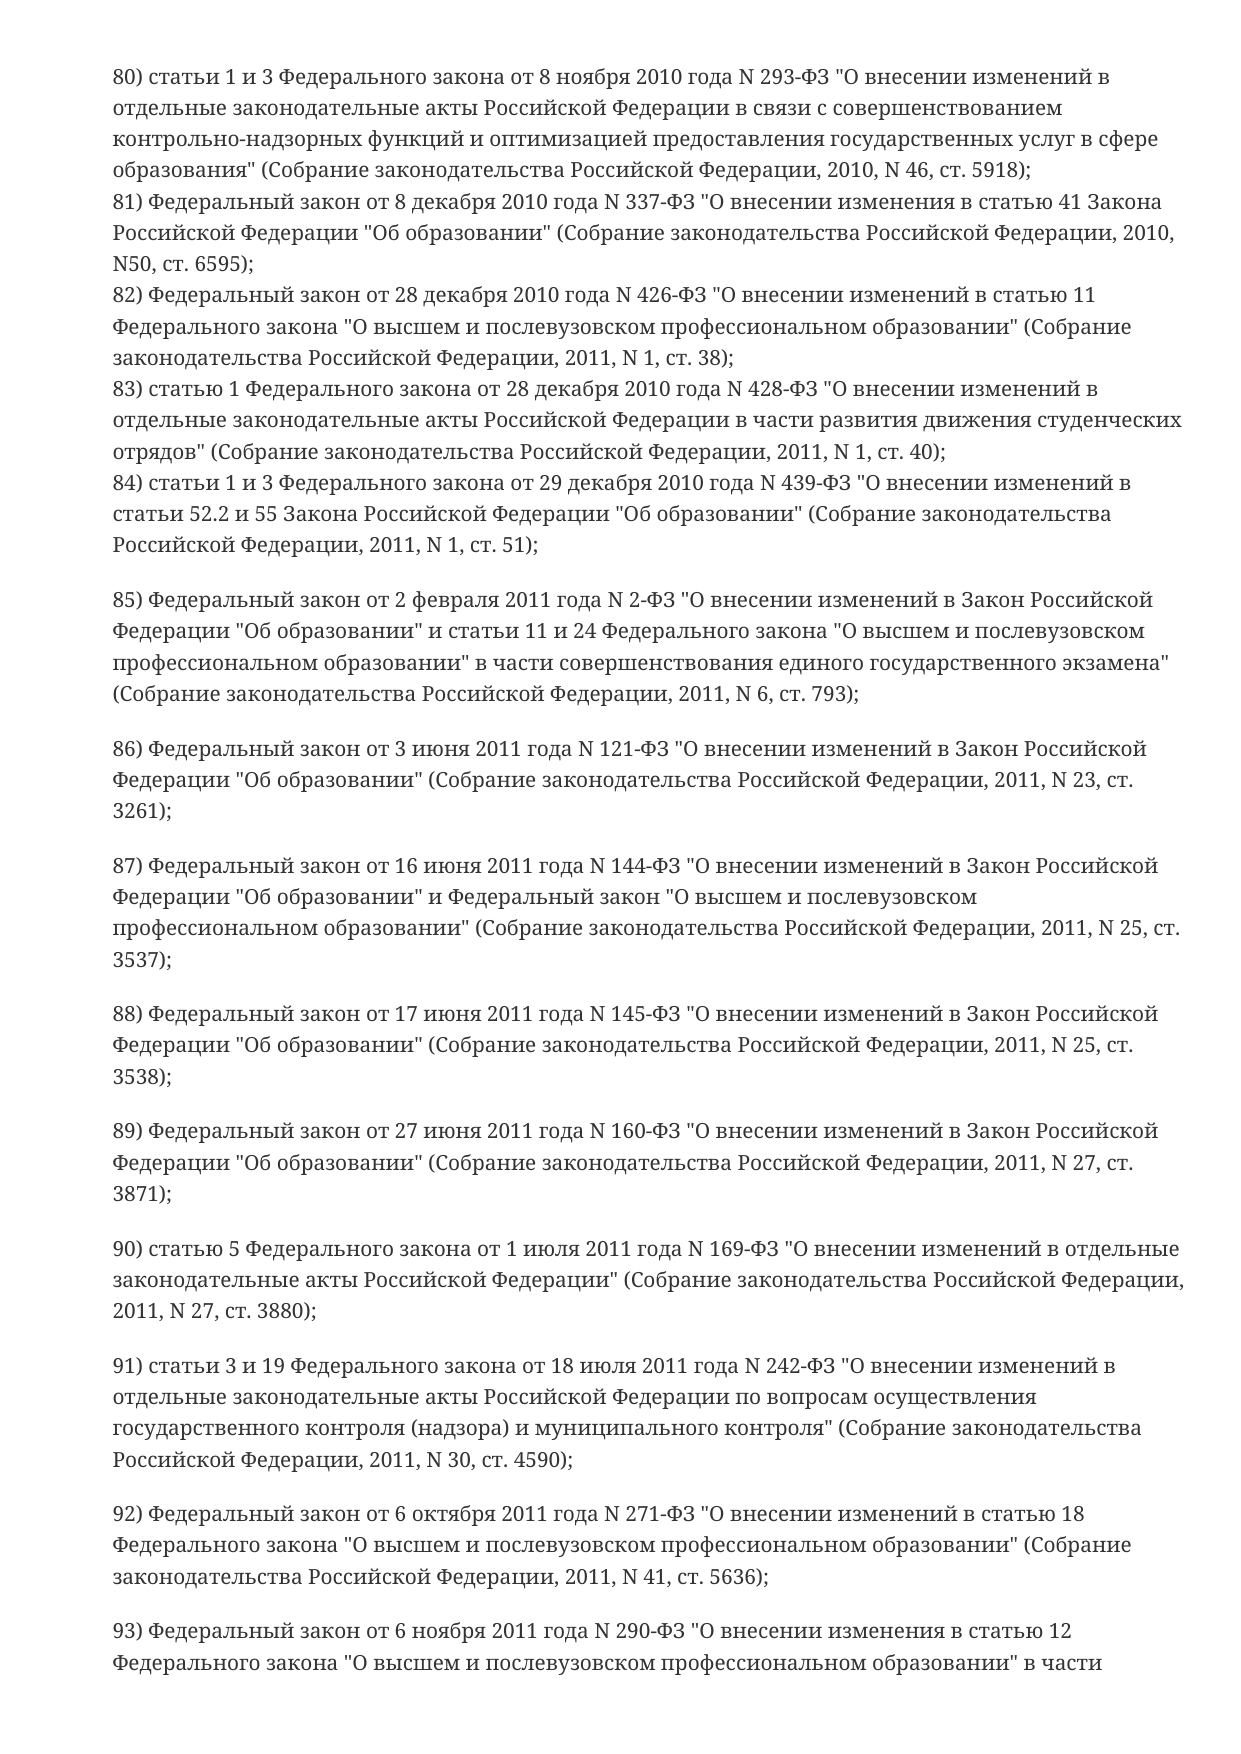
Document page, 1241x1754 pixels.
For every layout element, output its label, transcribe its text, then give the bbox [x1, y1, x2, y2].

text 92) Федеральный закон от 6 октября 2011 года N 271-ФЗ "О внесении изменений в статью 18 Федерального закона "О высшем и послевузовском профессиональном образовании" (Собрание законодательства Российской Федерации, 2011, N 41, ст. 5636); [112, 1497, 1187, 1590]
text 81) Федеральный закон от 8 декабря 2010 года N 337-ФЗ "О внесении изменения в статью 41 Закона Российской Федерации "Об образовании" (Собрание законодательства Российской Федерации, 2010, N50, ст. 6595); [112, 184, 1187, 278]
text 91) статьи 3 и 19 Федерального закона от 18 июля 2011 года N 242-ФЗ "О внесении изменений в отдельные законодательные акты Российской Федерации по вопросам осуществления государственного контроля (надзора) и муниципального контроля" (Собрание законодательства Российской Федерации, 2011, N 30, ст. 4590); [112, 1348, 1187, 1473]
text 85) Федеральный закон от 2 февраля 2011 года N 2-ФЗ "О внесении изменений в Закон Российской Федерации "Об образовании" и статьи 11 и 24 Федерального закона "О высшем и послевузовском профессиональном образовании" в части совершенствования единого государственного экзамена" (Собрание законодательства Российской Федерации, 2011, N 6, ст. 793); [112, 582, 1187, 707]
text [112, 1614, 1187, 1676]
text 83) статью 1 Федерального закона от 28 декабря 2010 года N 428-ФЗ "О внесении изменений в отдельные законодательные акты Российской Федерации в части развития движения студенческих отрядов" (Собрание законодательства Российской Федерации, 2011, N 1, ст. 40); [112, 372, 1187, 465]
text 82) Федеральный закон от 28 декабря 2010 года N 426-ФЗ "О внесении изменений в статью 11 Федерального закона "О высшем и послевузовском профессиональном образовании" (Собрание законодательства Российской Федерации, 2011, N 1, ст. 38); [112, 278, 1187, 372]
text 88) Федеральный закон от 17 июня 2011 года N 145-ФЗ "О внесении изменений в Закон Российской Федерации "Об образовании" (Собрание законодательства Российской Федерации, 2011, N 25, ст. 3538); [112, 997, 1187, 1090]
text 80) статьи 1 и 3 Федерального закона от 8 ноября 2010 года N 293-ФЗ "О внесении изменений в отдельные законодательные акты Российской Федерации в связи с совершенствованием контрольно-надзорных функций и оптимизацией предоставления государственных услуг в сфере образования" (Собрание законодательства Российской Федерации, 2010, N 46, ст. 5918); [112, 59, 1187, 184]
text 87) Федеральный закон от 16 июня 2011 года N 144-ФЗ "О внесении изменений в Закон Российской Федерации "Об образовании" и Федеральный закон "О высшем и послевузовском профессиональном образовании" (Собрание законодательства Российской Федерации, 2011, N 25, ст. 3537); [112, 848, 1187, 973]
text 90) статью 5 Федерального закона от 1 июля 2011 года N 169-ФЗ "О внесении изменений в отдельные законодательные акты Российской Федерации" (Собрание законодательства Российской Федерации, 2011, N 27, ст. 3880); [112, 1231, 1187, 1325]
text 84) статьи 1 и 3 Федерального закона от 29 декабря 2010 года N 439-ФЗ "О внесении изменений в статьи 52.2 и 55 Закона Российской Федерации "Об образовании" (Собрание законодательства Российской Федерации, 2011, N 1, ст. 51); [112, 465, 1187, 559]
text 89) Федеральный закон от 27 июня 2011 года N 160-ФЗ "О внесении изменений в Закон Российской Федерации "Об образовании" (Собрание законодательства Российской Федерации, 2011, N 27, ст. 3871); [112, 1114, 1187, 1207]
text 86) Федеральный закон от 3 июня 2011 года N 121-ФЗ "О внесении изменений в Закон Российской Федерации "Об образовании" (Собрание законодательства Российской Федерации, 2011, N 23, ст. 3261); [112, 731, 1187, 825]
